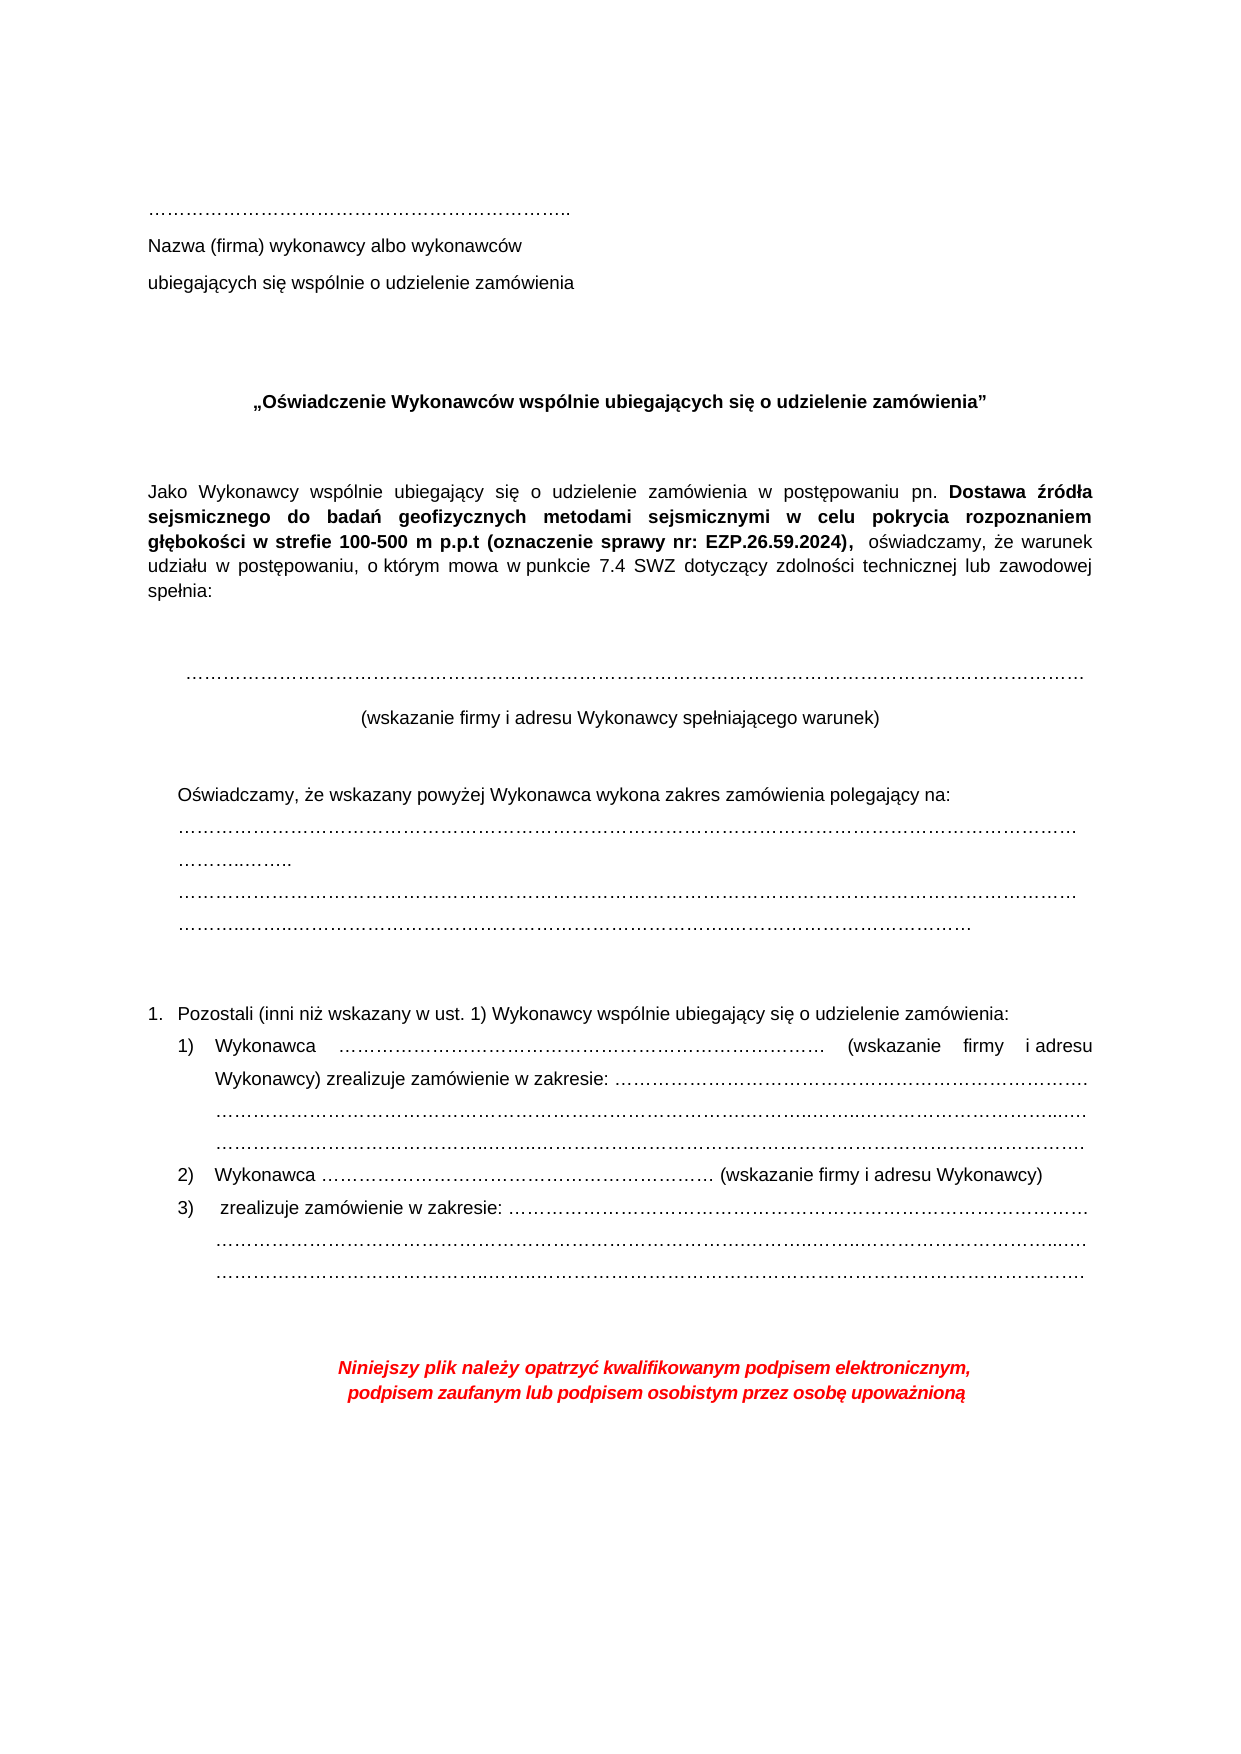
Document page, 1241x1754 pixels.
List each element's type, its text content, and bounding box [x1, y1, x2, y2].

text Niniejszy plik należy opatrzyć kwalifikowanym podpisem elektronicznym, podpisem zaufanym lub podpisem osobistym przez osobę upoważnioną [223, 1357, 1093, 1403]
list Oświadczamy, że wskazany powyżej Wykonawca wykona zakres zamówienia polegający na: [177, 784, 1093, 806]
list ………………………………………………………………………….………..……..…………………………...…. [215, 1100, 1093, 1121]
list Jako Wykonawcy wspólnie ubiegający się o udzielenie zamówienia w postępowaniu pn. Dostawa źródła sejsmicznego do badań geofizycznych metodami sejsmicznymi w celu pokrycia rozpoznaniem głębokości w strefie 100-500 m p.p.t (oznaczenie sprawy nr: EZP.26.59.2024), oświadczamy, że warunek udziału w postępowaniu, o którym mowa w punkcie 7.4 SWZ dotyczący zdolności technicznej lub zawodowej spełnia: [148, 481, 1093, 602]
text (wskazanie firmy i adresu Wykonawcy spełniającego warunek) [148, 707, 1093, 728]
text Nazwa (firma) wykonawcy albo wykonawców [148, 235, 1093, 256]
list zrealizuje zamówienie w zakresie: ………………………………………………………………………………… [177, 1197, 1093, 1218]
list Wykonawca …………………………………………………………………… (wskazanie firmy i adresu Wykonawcy) zrealizuje zamówienie w zakresie: …………………………………………………………………. [177, 1035, 1093, 1089]
list ………………………………………………………………………………………………………………………………………..……..………………………………………………………………………………………………………………………………………..……..…………………………………………………………….………………………………… [177, 816, 1093, 935]
list ………………………………………………………………………….………..……..…………………………...…. [215, 1229, 1093, 1250]
list ……………………………………..……..……………………………………………………………………………. [215, 1261, 1093, 1283]
list Pozostali (inni niż wskazany w ust. 1) Wykonawcy wspólnie ubiegający się o udzielenie zamówienia: [148, 1003, 1093, 1024]
list Wykonawca ……………………………………………………… (wskazanie firmy i adresu Wykonawcy) [177, 1164, 1093, 1186]
list ……………………………………..……..……………………………………………………………………………. [215, 1132, 1093, 1153]
text ………………………………………………………….. [148, 197, 1093, 219]
text ……………………………………………………………………………………………………………………………… [148, 662, 1093, 684]
text ubiegających się wspólnie o udzielenie zamówienia [148, 272, 1093, 293]
text „Oświadczenie Wykonawców wspólnie ubiegających się o udzielenie zamówienia” [148, 391, 1093, 413]
